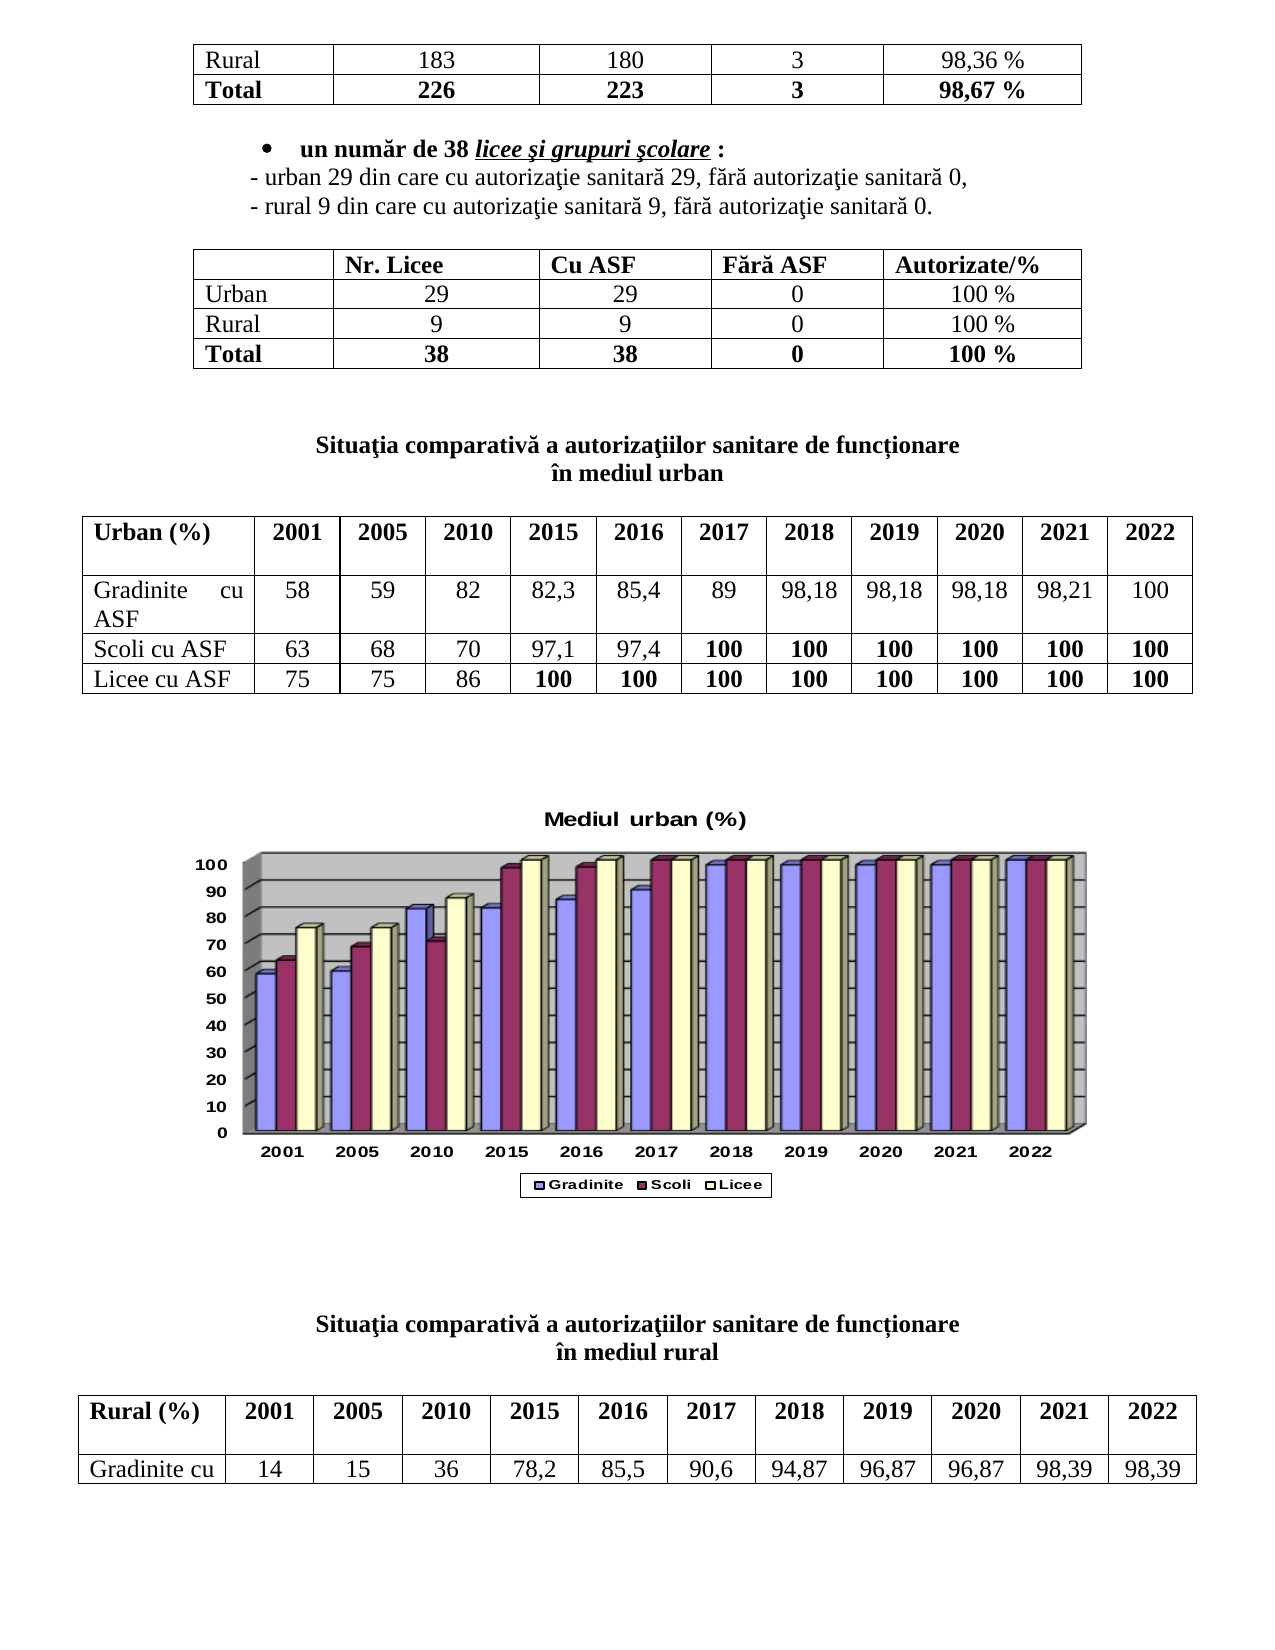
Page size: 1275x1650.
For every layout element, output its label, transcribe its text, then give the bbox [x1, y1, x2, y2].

table_cell Urban [194, 280, 333, 308]
table_cell 15 [314, 1455, 402, 1483]
table_cell Gradinite cu ASF [83, 576, 254, 633]
table_header 2021 [1023, 517, 1107, 574]
table_cell 100 [767, 664, 851, 693]
table_header Rural (%) [79, 1396, 225, 1453]
table_cell 0 [712, 309, 883, 338]
table_cell 100 [511, 664, 596, 693]
table_cell 68 [341, 634, 425, 663]
table_cell 90,6 [668, 1455, 755, 1483]
table_cell 38 [540, 339, 711, 368]
table_cell 82,3 [511, 576, 596, 633]
table_cell 100 % [884, 280, 1081, 308]
table_header 2022 [1108, 517, 1192, 574]
table_cell 100 [1108, 664, 1192, 693]
table_cell 100 % [884, 309, 1081, 338]
table_cell 3 [712, 75, 883, 104]
text - rural 9 din care cu autorizaţie sanitară 9, fără autorizaţie sanitară 0. [225, 191, 1125, 220]
table_cell 98,21 [1023, 576, 1107, 633]
table_cell 98,39 [1021, 1455, 1108, 1483]
table_header 2005 [314, 1396, 402, 1453]
table_cell 100 [1023, 634, 1107, 663]
table_cell 14 [226, 1455, 313, 1483]
table_cell 75 [341, 664, 425, 693]
table_cell 226 [334, 75, 539, 104]
table_cell 96,87 [844, 1455, 931, 1483]
table_cell 98,36 % [884, 45, 1081, 74]
table_header Cu ASF [540, 250, 711, 278]
table_cell 78,2 [491, 1455, 578, 1483]
text în mediul urban [150, 458, 1125, 487]
table_cell 223 [540, 75, 711, 104]
table_header 2020 [938, 517, 1022, 574]
table_cell 36 [403, 1455, 490, 1483]
table_cell 9 [540, 309, 711, 338]
table_cell Total [194, 339, 333, 368]
table_cell 100 [1108, 576, 1192, 633]
table_cell 100 [767, 634, 851, 663]
table_cell 58 [255, 576, 339, 633]
table_cell 100 [1023, 664, 1107, 693]
table_cell Rural [194, 45, 333, 74]
table_cell 180 [540, 45, 711, 74]
table_cell 0 [712, 339, 883, 368]
text Situaţia comparativă a autorizaţiilor sanitare de funcționare [150, 430, 1125, 458]
table_cell 100 [682, 664, 766, 693]
table_cell 100 [852, 664, 937, 693]
table_cell 89 [682, 576, 766, 633]
table_cell Licee cu ASF [83, 664, 254, 693]
table_header 2016 [579, 1396, 667, 1453]
table_header 2022 [1109, 1396, 1196, 1453]
table_cell 98,18 [938, 576, 1022, 633]
table_cell 183 [334, 45, 539, 74]
table_header Autorizate/% [884, 250, 1081, 278]
table_cell Rural [194, 309, 333, 338]
table_cell 94,87 [756, 1455, 843, 1483]
table_header 2001 [255, 517, 339, 574]
table_header 2005 [341, 517, 425, 574]
table_cell 0 [712, 280, 883, 308]
table_cell 98,18 [852, 576, 937, 633]
table_cell 100 [597, 664, 681, 693]
table_header Urban (%) [83, 517, 254, 574]
table_header 2019 [844, 1396, 931, 1453]
table_header 2020 [932, 1396, 1020, 1453]
table_cell Total [194, 75, 333, 104]
table_cell 70 [426, 634, 510, 663]
table_cell 59 [341, 576, 425, 633]
table_cell 82 [426, 576, 510, 633]
list un număr de 38 licee şi grupuri şcolare : [262, 134, 1125, 162]
table_cell 97,1 [511, 634, 596, 663]
table_header 2016 [597, 517, 681, 574]
table_cell 96,87 [932, 1455, 1020, 1483]
table_header Fără ASF [712, 250, 883, 278]
text în mediul rural [150, 1337, 1125, 1366]
table_cell 63 [255, 634, 339, 663]
table_header 2017 [668, 1396, 755, 1453]
table_cell 9 [334, 309, 539, 338]
table_header 2010 [403, 1396, 490, 1453]
table_cell 98,67 % [884, 75, 1081, 104]
table_header 2018 [767, 517, 851, 574]
table_cell 85,4 [597, 576, 681, 633]
table_cell 100 [938, 664, 1022, 693]
table_cell Scoli cu ASF [83, 634, 254, 663]
table_header Nr. Licee [334, 250, 539, 278]
table_header 2001 [226, 1396, 313, 1453]
table_header 2015 [511, 517, 596, 574]
table_cell 100 [1108, 634, 1192, 663]
table_header 2021 [1021, 1396, 1108, 1453]
table_cell 100 % [884, 339, 1081, 368]
table_cell 97,4 [597, 634, 681, 663]
table_header 2019 [852, 517, 937, 574]
table_cell 100 [938, 634, 1022, 663]
table_cell 98,18 [767, 576, 851, 633]
table_cell 85,5 [579, 1455, 667, 1483]
table_header 2010 [426, 517, 510, 574]
table_header 2015 [491, 1396, 578, 1453]
table_header [194, 250, 333, 278]
table_cell 100 [682, 634, 766, 663]
table_cell 3 [712, 45, 883, 74]
table_header 2017 [682, 517, 766, 574]
text - urban 29 din care cu autorizaţie sanitară 29, fără autorizaţie sanitară 0, [225, 162, 1125, 191]
table_cell 75 [255, 664, 339, 693]
table_cell 86 [426, 664, 510, 693]
table_header 2018 [756, 1396, 843, 1453]
table_cell 29 [334, 280, 539, 308]
table_cell Gradinite cu ASF [79, 1455, 225, 1483]
table_cell 100 [852, 634, 937, 663]
text Situaţia comparativă a autorizaţiilor sanitare de funcționare [150, 1309, 1125, 1337]
table_cell 29 [540, 280, 711, 308]
table_cell 98,39 [1109, 1455, 1196, 1483]
table_cell 38 [334, 339, 539, 368]
